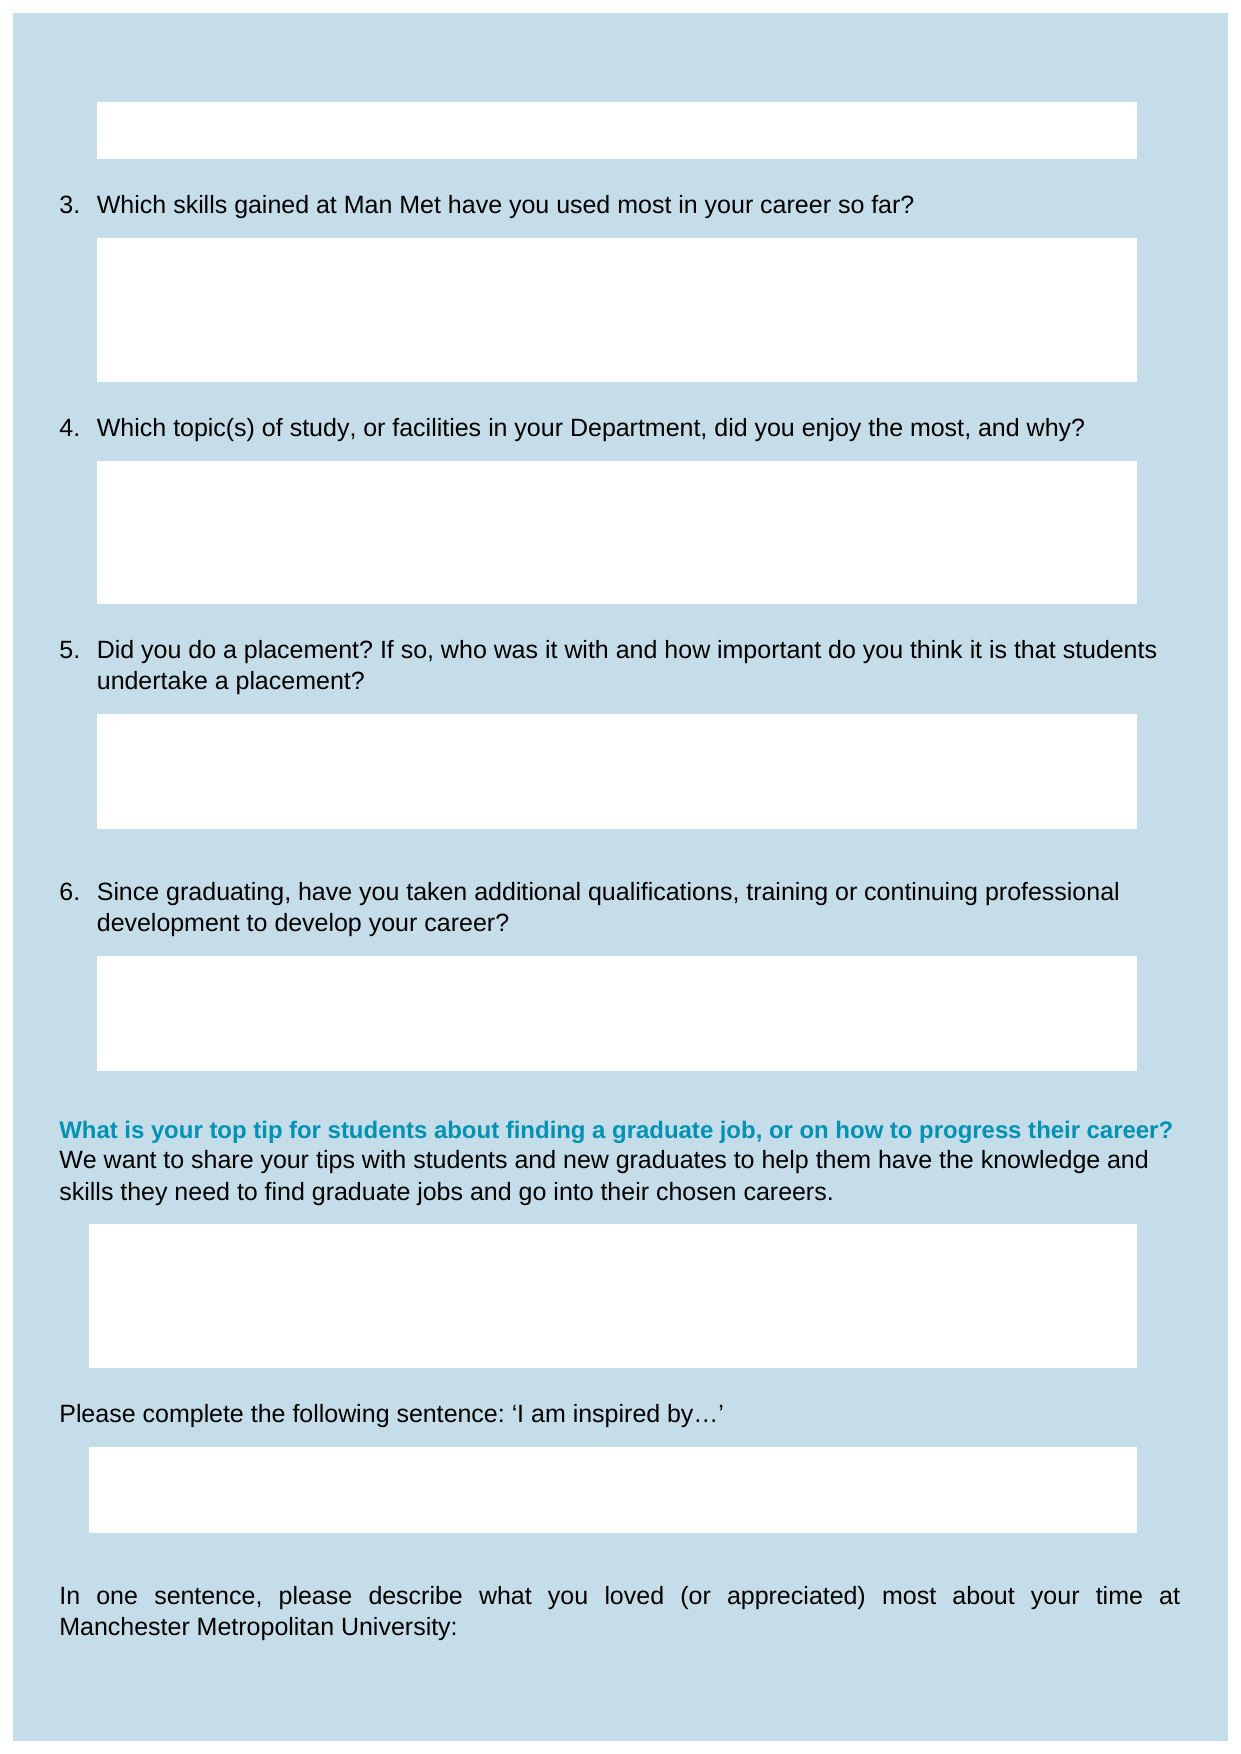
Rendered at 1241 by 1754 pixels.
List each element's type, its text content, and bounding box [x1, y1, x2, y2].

list Which topic(s) of study, or facilities in your Department, did you enjoy the most, and why? [59, 413, 1181, 442]
list Since graduating, have you taken additional qualifications, training or continuing professional development to develop your career? [59, 877, 1181, 937]
table_header [97, 238, 1137, 382]
table_header [97, 714, 1137, 829]
table_header [97, 461, 1137, 604]
text In one sentence, please describe what you loved (or appreciated) most about your time at Manchester Metropolitan University: [59, 1581, 1181, 1641]
list Did you do a placement? If so, who was it with and how important do you think it is that students undertake a placement? [59, 635, 1181, 695]
table_header [89, 1447, 1137, 1533]
table_header [89, 1224, 1137, 1368]
table_header [97, 102, 1137, 159]
text What is your top tip for students about finding a graduate job, or on how to progress their career? We want to share your tips with students and new graduates to help them have the knowledge and skills they need to find graduate jobs and go into their chosen careers. [59, 1116, 1181, 1205]
text Please complete the following sentence: ‘I am inspired by…’ [59, 1368, 1181, 1428]
list Which skills gained at Man Met have you used most in your career so far? [59, 190, 1181, 219]
table_header [97, 956, 1137, 1071]
